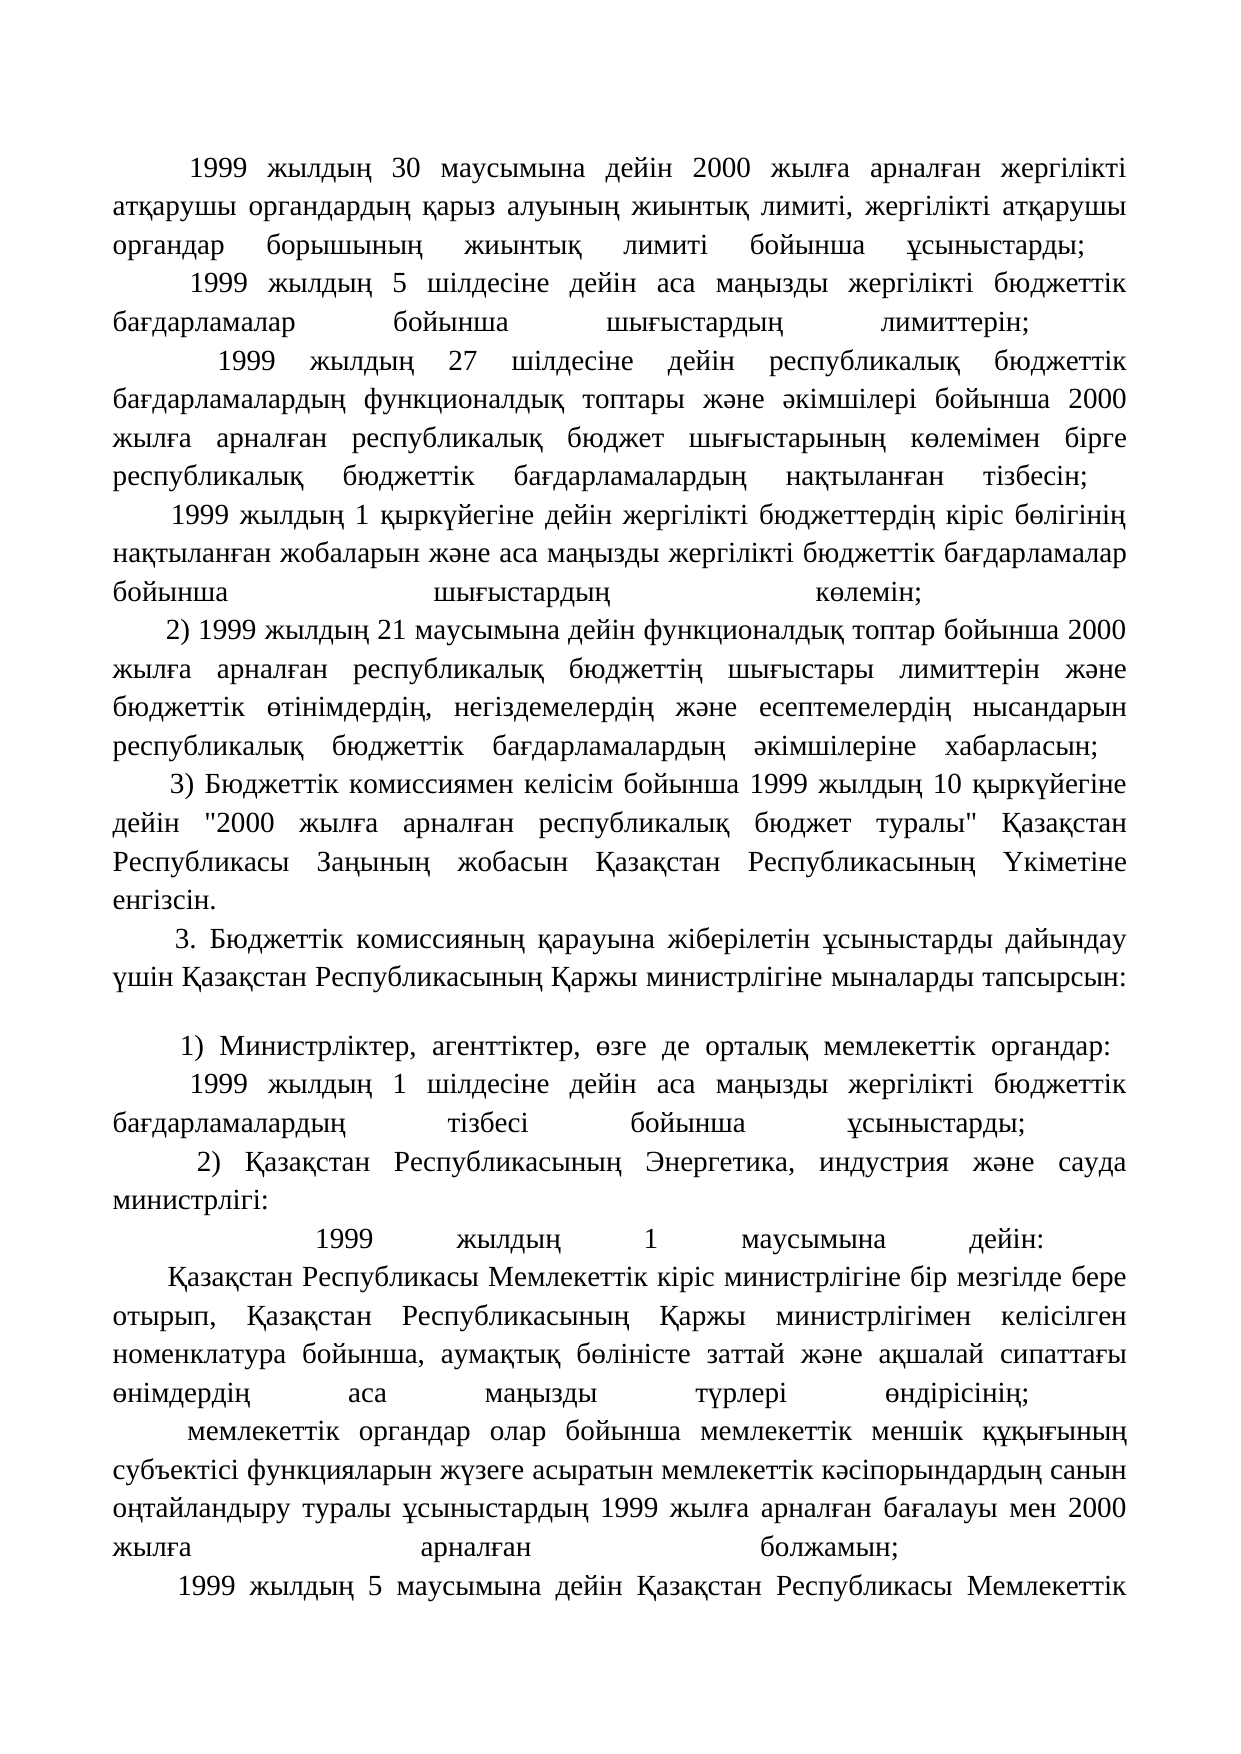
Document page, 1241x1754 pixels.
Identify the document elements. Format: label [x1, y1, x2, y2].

text [112, 150, 1128, 1601]
